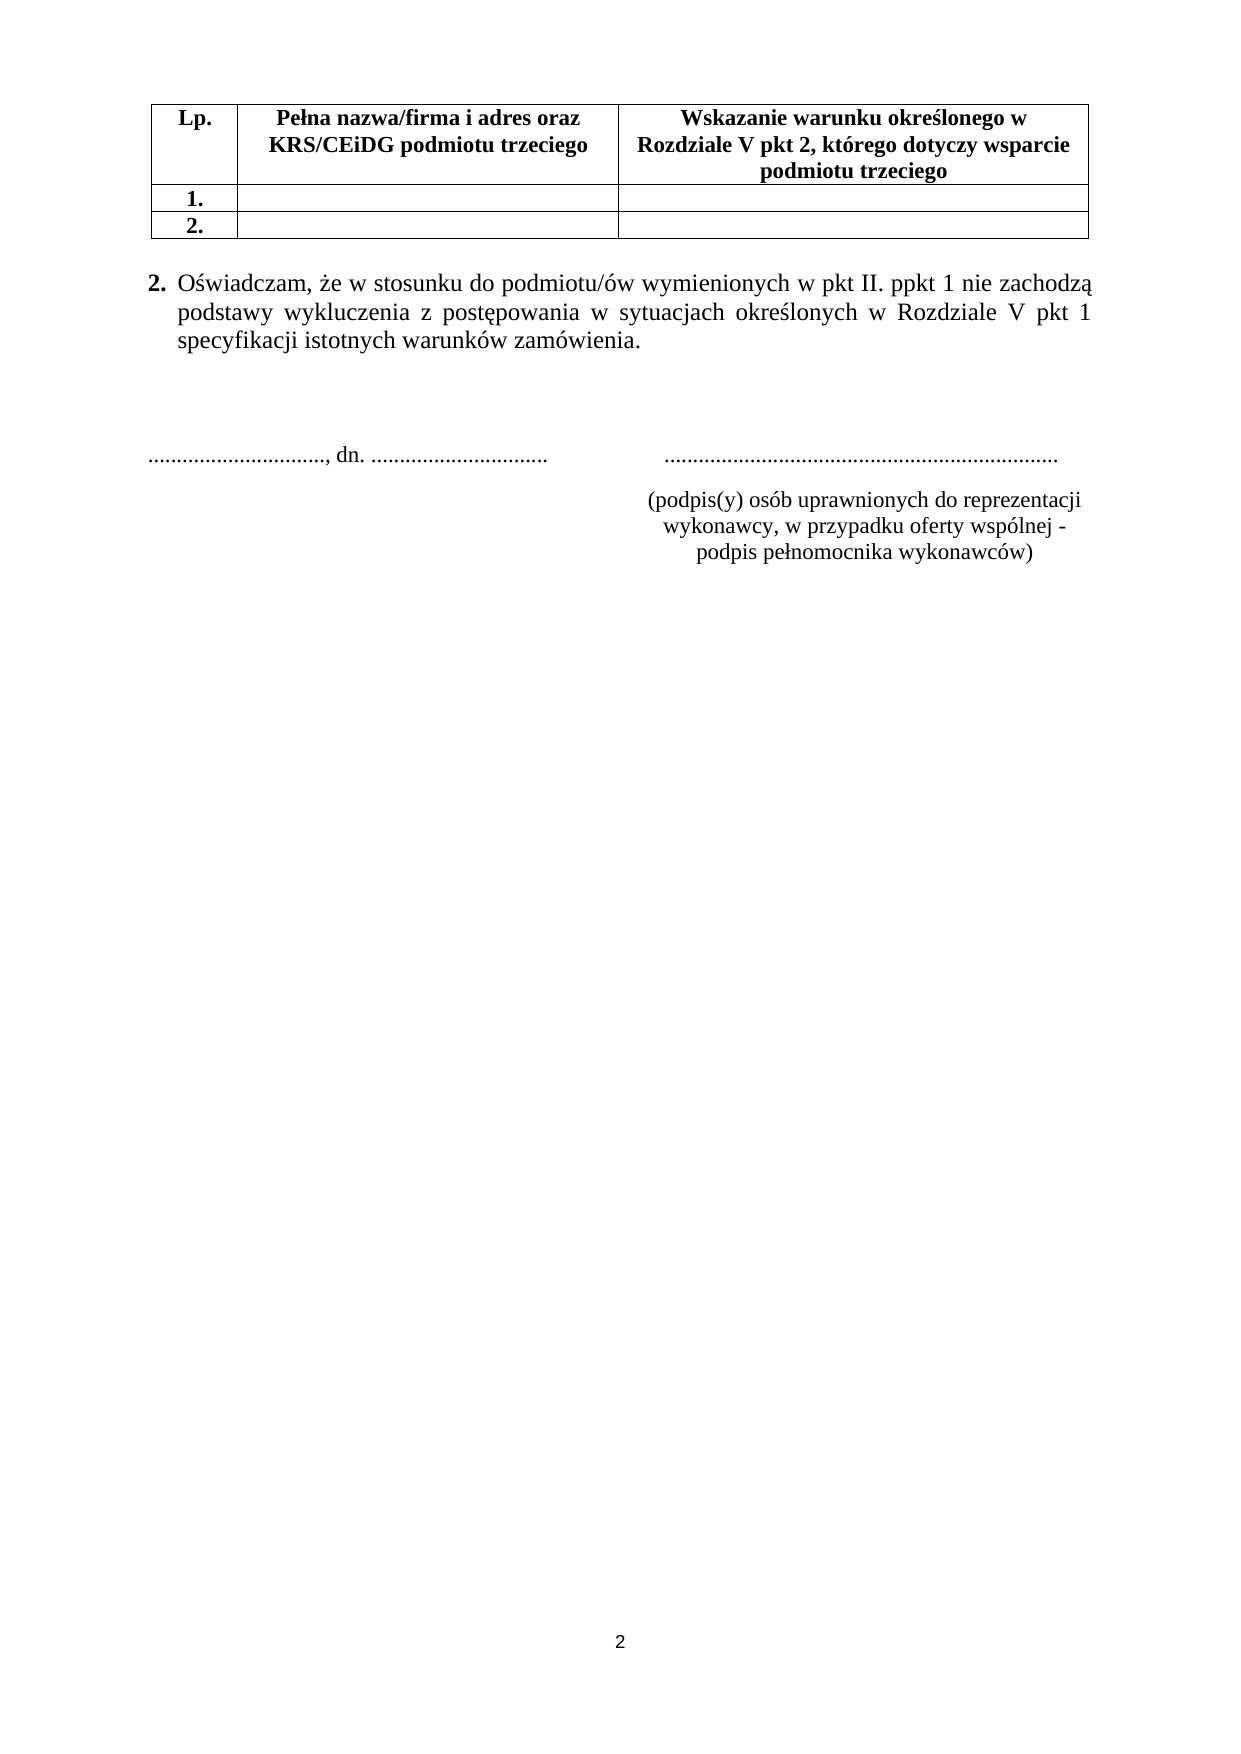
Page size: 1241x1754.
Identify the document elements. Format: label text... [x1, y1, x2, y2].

table_cell [238, 212, 618, 238]
table_cell 1. [152, 185, 237, 211]
text ..............................., dn. ............................... ..................................................................... [148, 441, 1093, 467]
table_header Lp. [152, 105, 237, 183]
table_cell [619, 212, 1088, 238]
table_header Pełna nazwa/firma i adres oraz KRS/CEiDG podmiotu trzeciego [238, 105, 618, 183]
list Oświadczam, że w stosunku do podmiotu/ów wymienionych w pkt II. ppkt 1 nie zachodzą podstawy wykluczenia z postępowania w sytuacjach określonych w Rozdziale V pkt 1 specyfikacji istotnych warunków zamówienia. [148, 268, 1093, 354]
table_header Wskazanie warunku określonego w Rozdziale V pkt 2, którego dotyczy wsparcie podmiotu trzeciego [619, 105, 1088, 183]
text (podpis(y) osób uprawnionych do reprezentacji wykonawcy, w przypadku oferty wspólnej - podpis pełnomocnika wykonawców) [637, 486, 1093, 565]
table_cell [619, 185, 1088, 211]
table_cell 2. [152, 212, 237, 238]
table_cell [238, 185, 618, 211]
